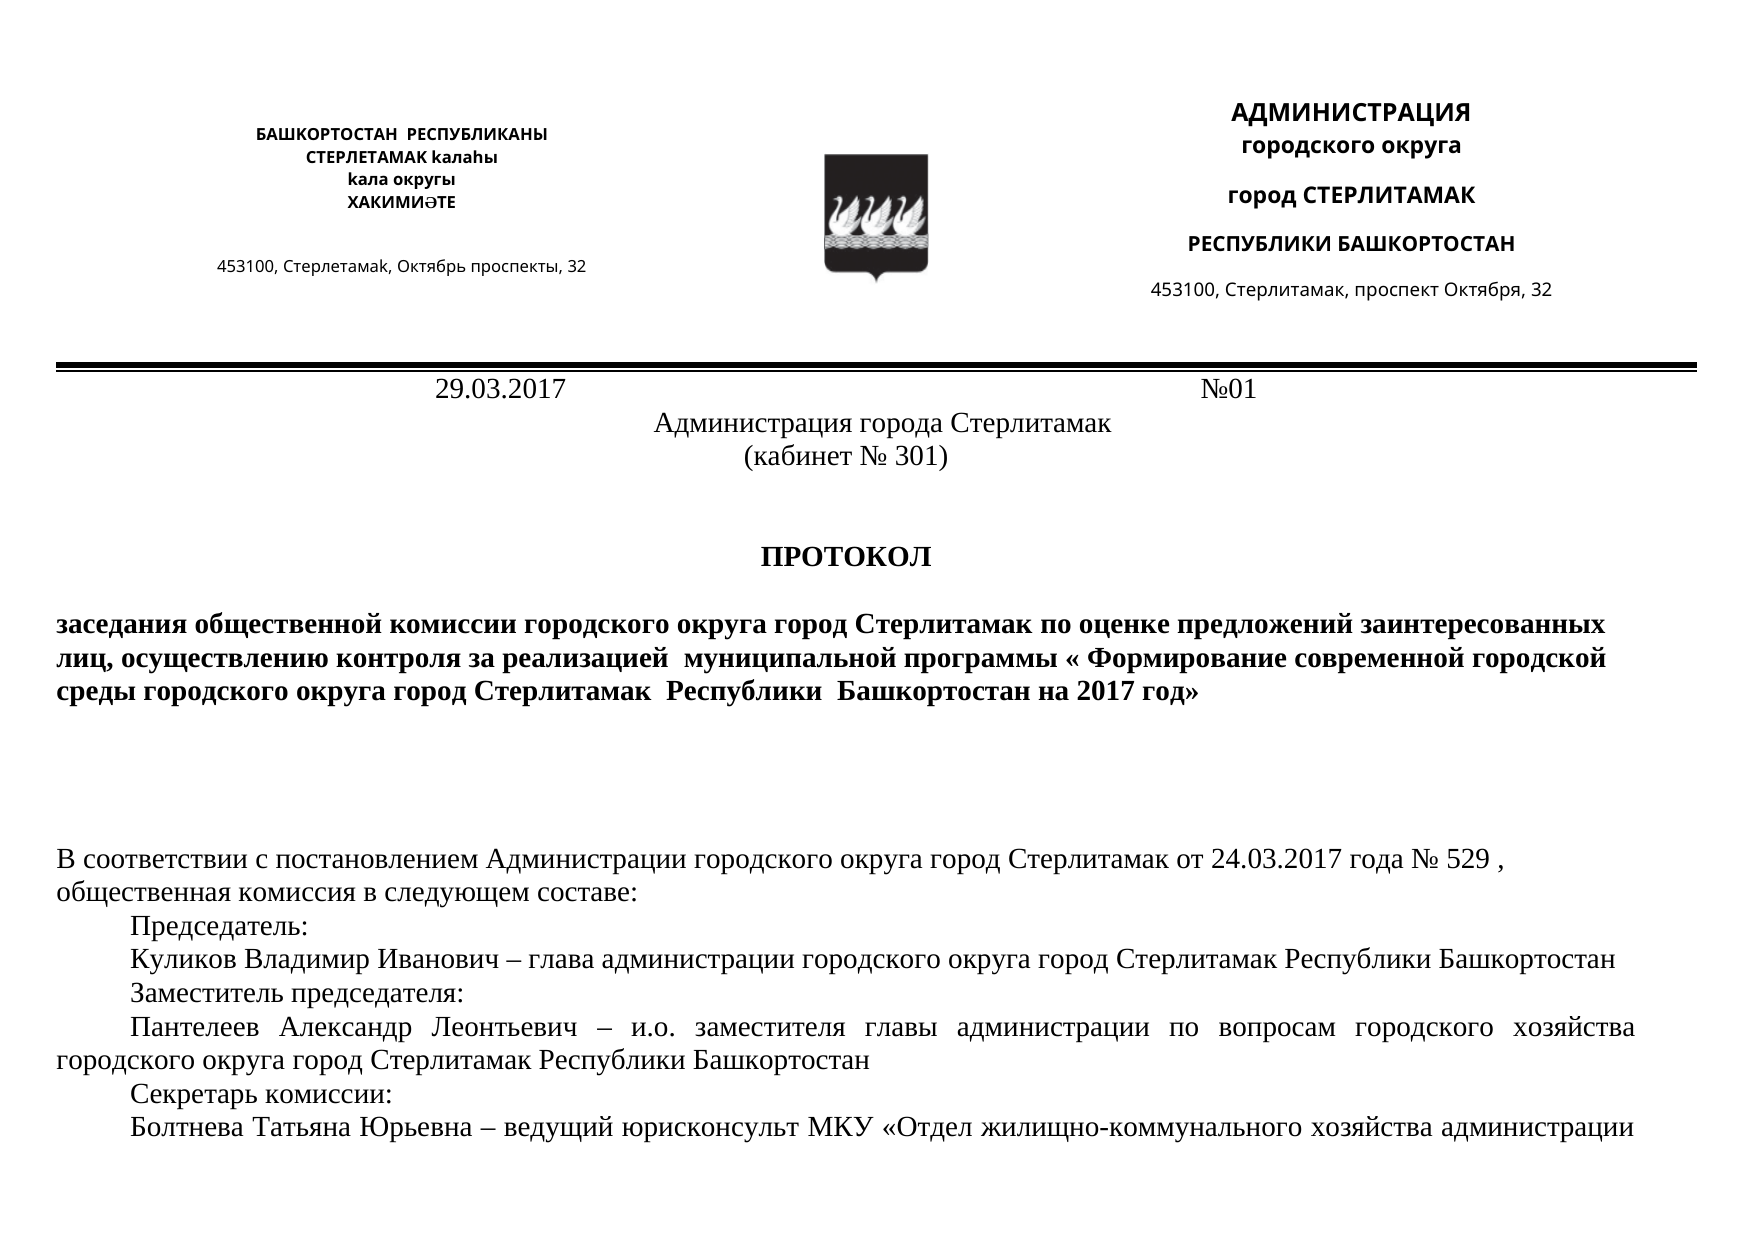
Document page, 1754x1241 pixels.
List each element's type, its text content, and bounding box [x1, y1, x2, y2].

text Председатель: [56, 908, 1636, 942]
text 29.03.2017 №01 [56, 372, 1636, 405]
text Администрация города Стерлитамак [56, 405, 1636, 438]
text (кабинет № 301) [56, 438, 1636, 472]
text заседания общественной комиссии городского округа город Стерлитамак по оценке предложений заинтересованных лиц, осуществлению контроля за реализацией муниципальной программы « Формирование современной городской среды городского округа город Стерлитамак Республики Башкортостан на 2017 год» [56, 606, 1636, 707]
text ПРОТОКОЛ [56, 539, 1636, 573]
text Куликов Владимир Иванович – глава администрации городского округа город Стерлитамак Республики Башкортостан [56, 942, 1636, 975]
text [56, 1109, 1636, 1143]
table_header [747, 95, 1006, 362]
text Заместитель председателя: [56, 975, 1636, 1009]
text Пантелеев Александр Леонтьевич – и.о. заместителя главы администрации по вопросам городского хозяйства городского округа город Стерлитамак Республики Башкортостан [56, 1009, 1636, 1076]
table_header БАШKОРТОСТАН РЕСПУБЛИКАHЫ СТEРЛЕТАМАK kалаhы kала округы ХАКИМИӘТЕ 453100, Стeрлетамаk, Октябрь проспекты, 32 [56, 95, 747, 362]
text В соответствии с постановлением Администрации городского округа город Стерлитамак от 24.03.2017 года № 529 , общественная комиссия в следующем составе: [56, 841, 1636, 908]
text Секретарь комиссии: [56, 1076, 1636, 1109]
table_header АДМИНИСТРАЦИЯ городского округа город СТЕРЛИТАМАК РЕСПУБЛИКИ БАШКОРТОСТАН 453100, Стерлитамак, проспект Октября, 32 [1006, 95, 1697, 362]
